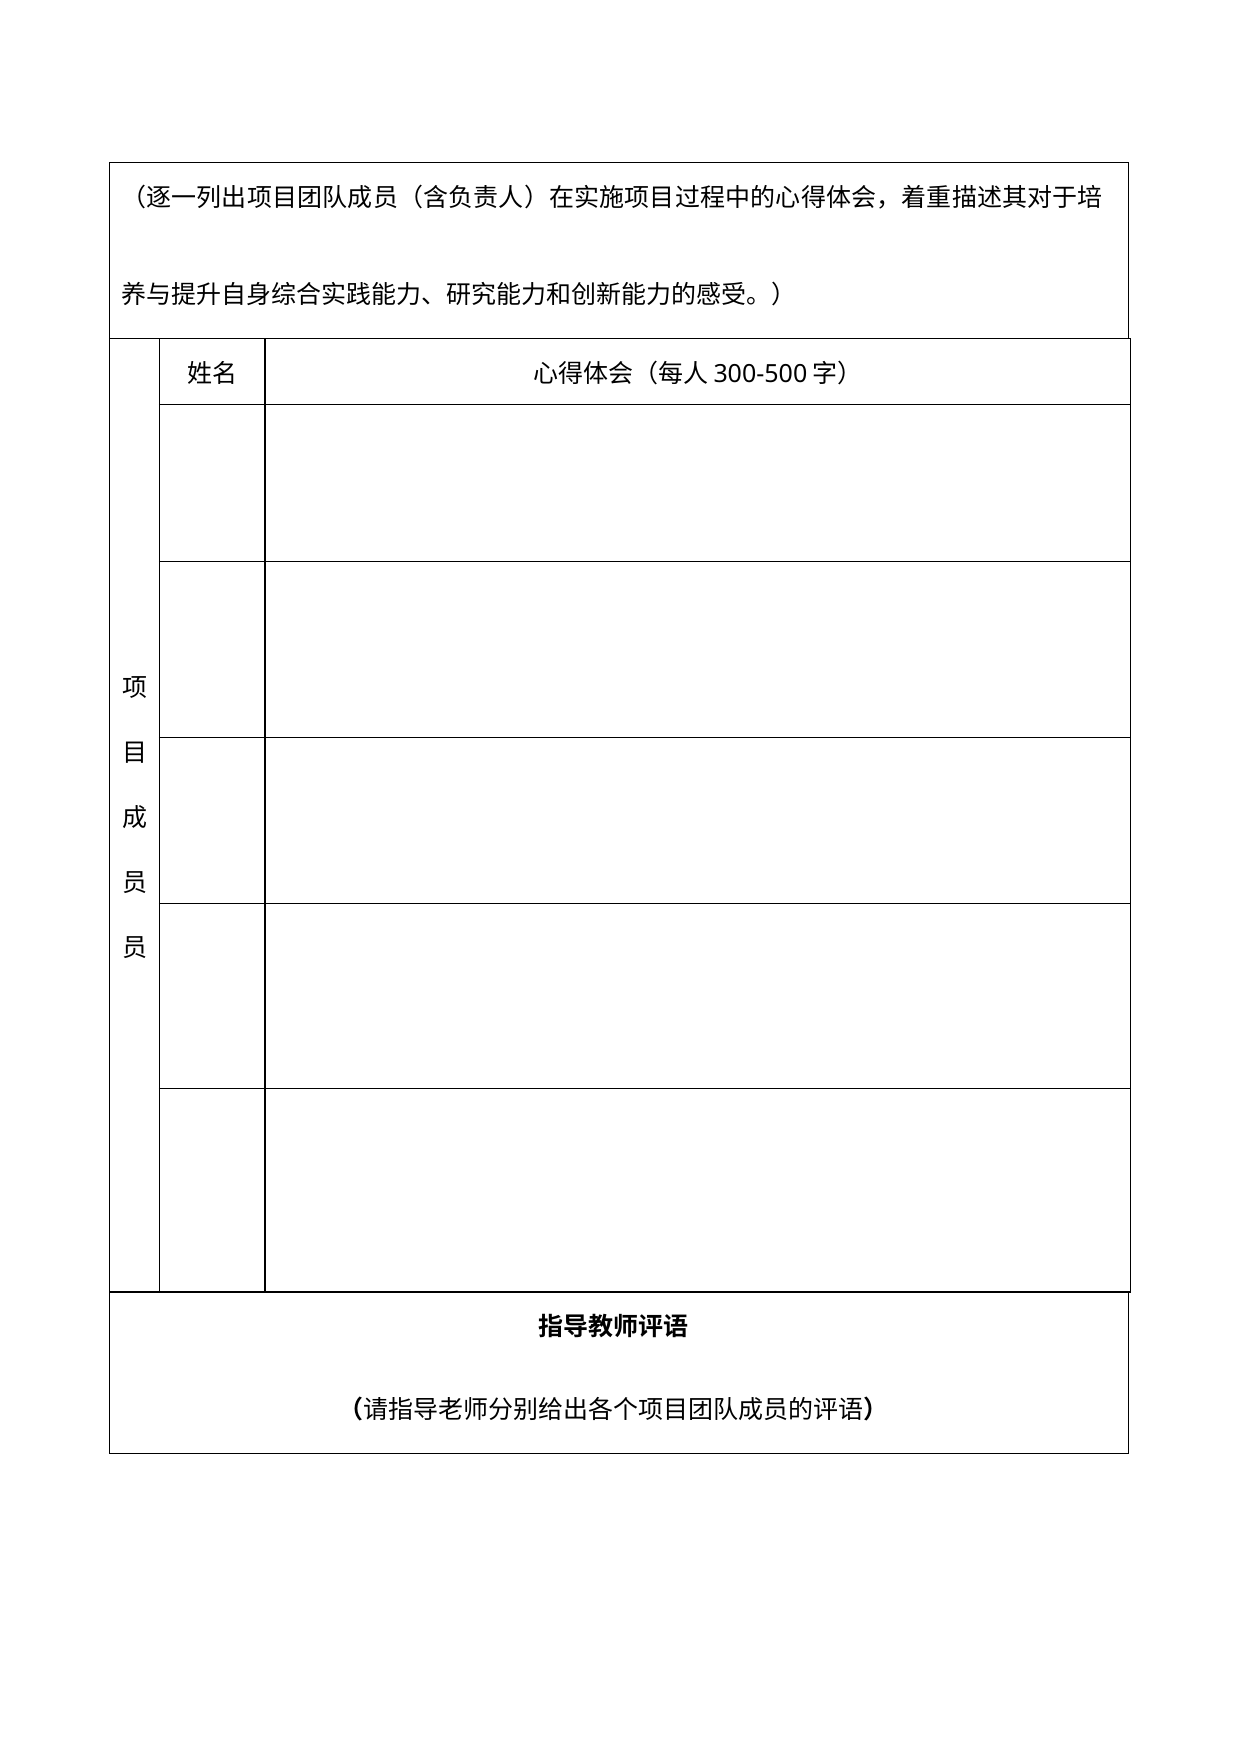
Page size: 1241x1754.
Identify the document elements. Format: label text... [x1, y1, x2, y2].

table_cell 指导教师评语 （请指导老师分别给出各个项目团队成员的评语） [110, 1293, 1128, 1453]
table_cell [266, 1089, 1130, 1291]
table_cell 项目成员员 [110, 339, 159, 1291]
table_cell [160, 562, 264, 737]
table_cell [160, 405, 264, 561]
table_cell [160, 1089, 264, 1291]
table_cell [266, 904, 1130, 1087]
table_cell 姓名 [160, 339, 264, 404]
table_cell （逐一列出项目团队成员（含负责人）在实施项目过程中的心得体会，着重描述其对于培养与提升自身综合实践能力、研究能力和创新能力的感受。） [110, 163, 1128, 338]
table_cell [266, 738, 1130, 902]
table_cell [266, 405, 1130, 561]
table_cell [160, 904, 264, 1087]
table_cell 心得体会（每人300-500字） [266, 339, 1130, 404]
table_cell [160, 738, 264, 902]
table_cell [266, 562, 1130, 737]
